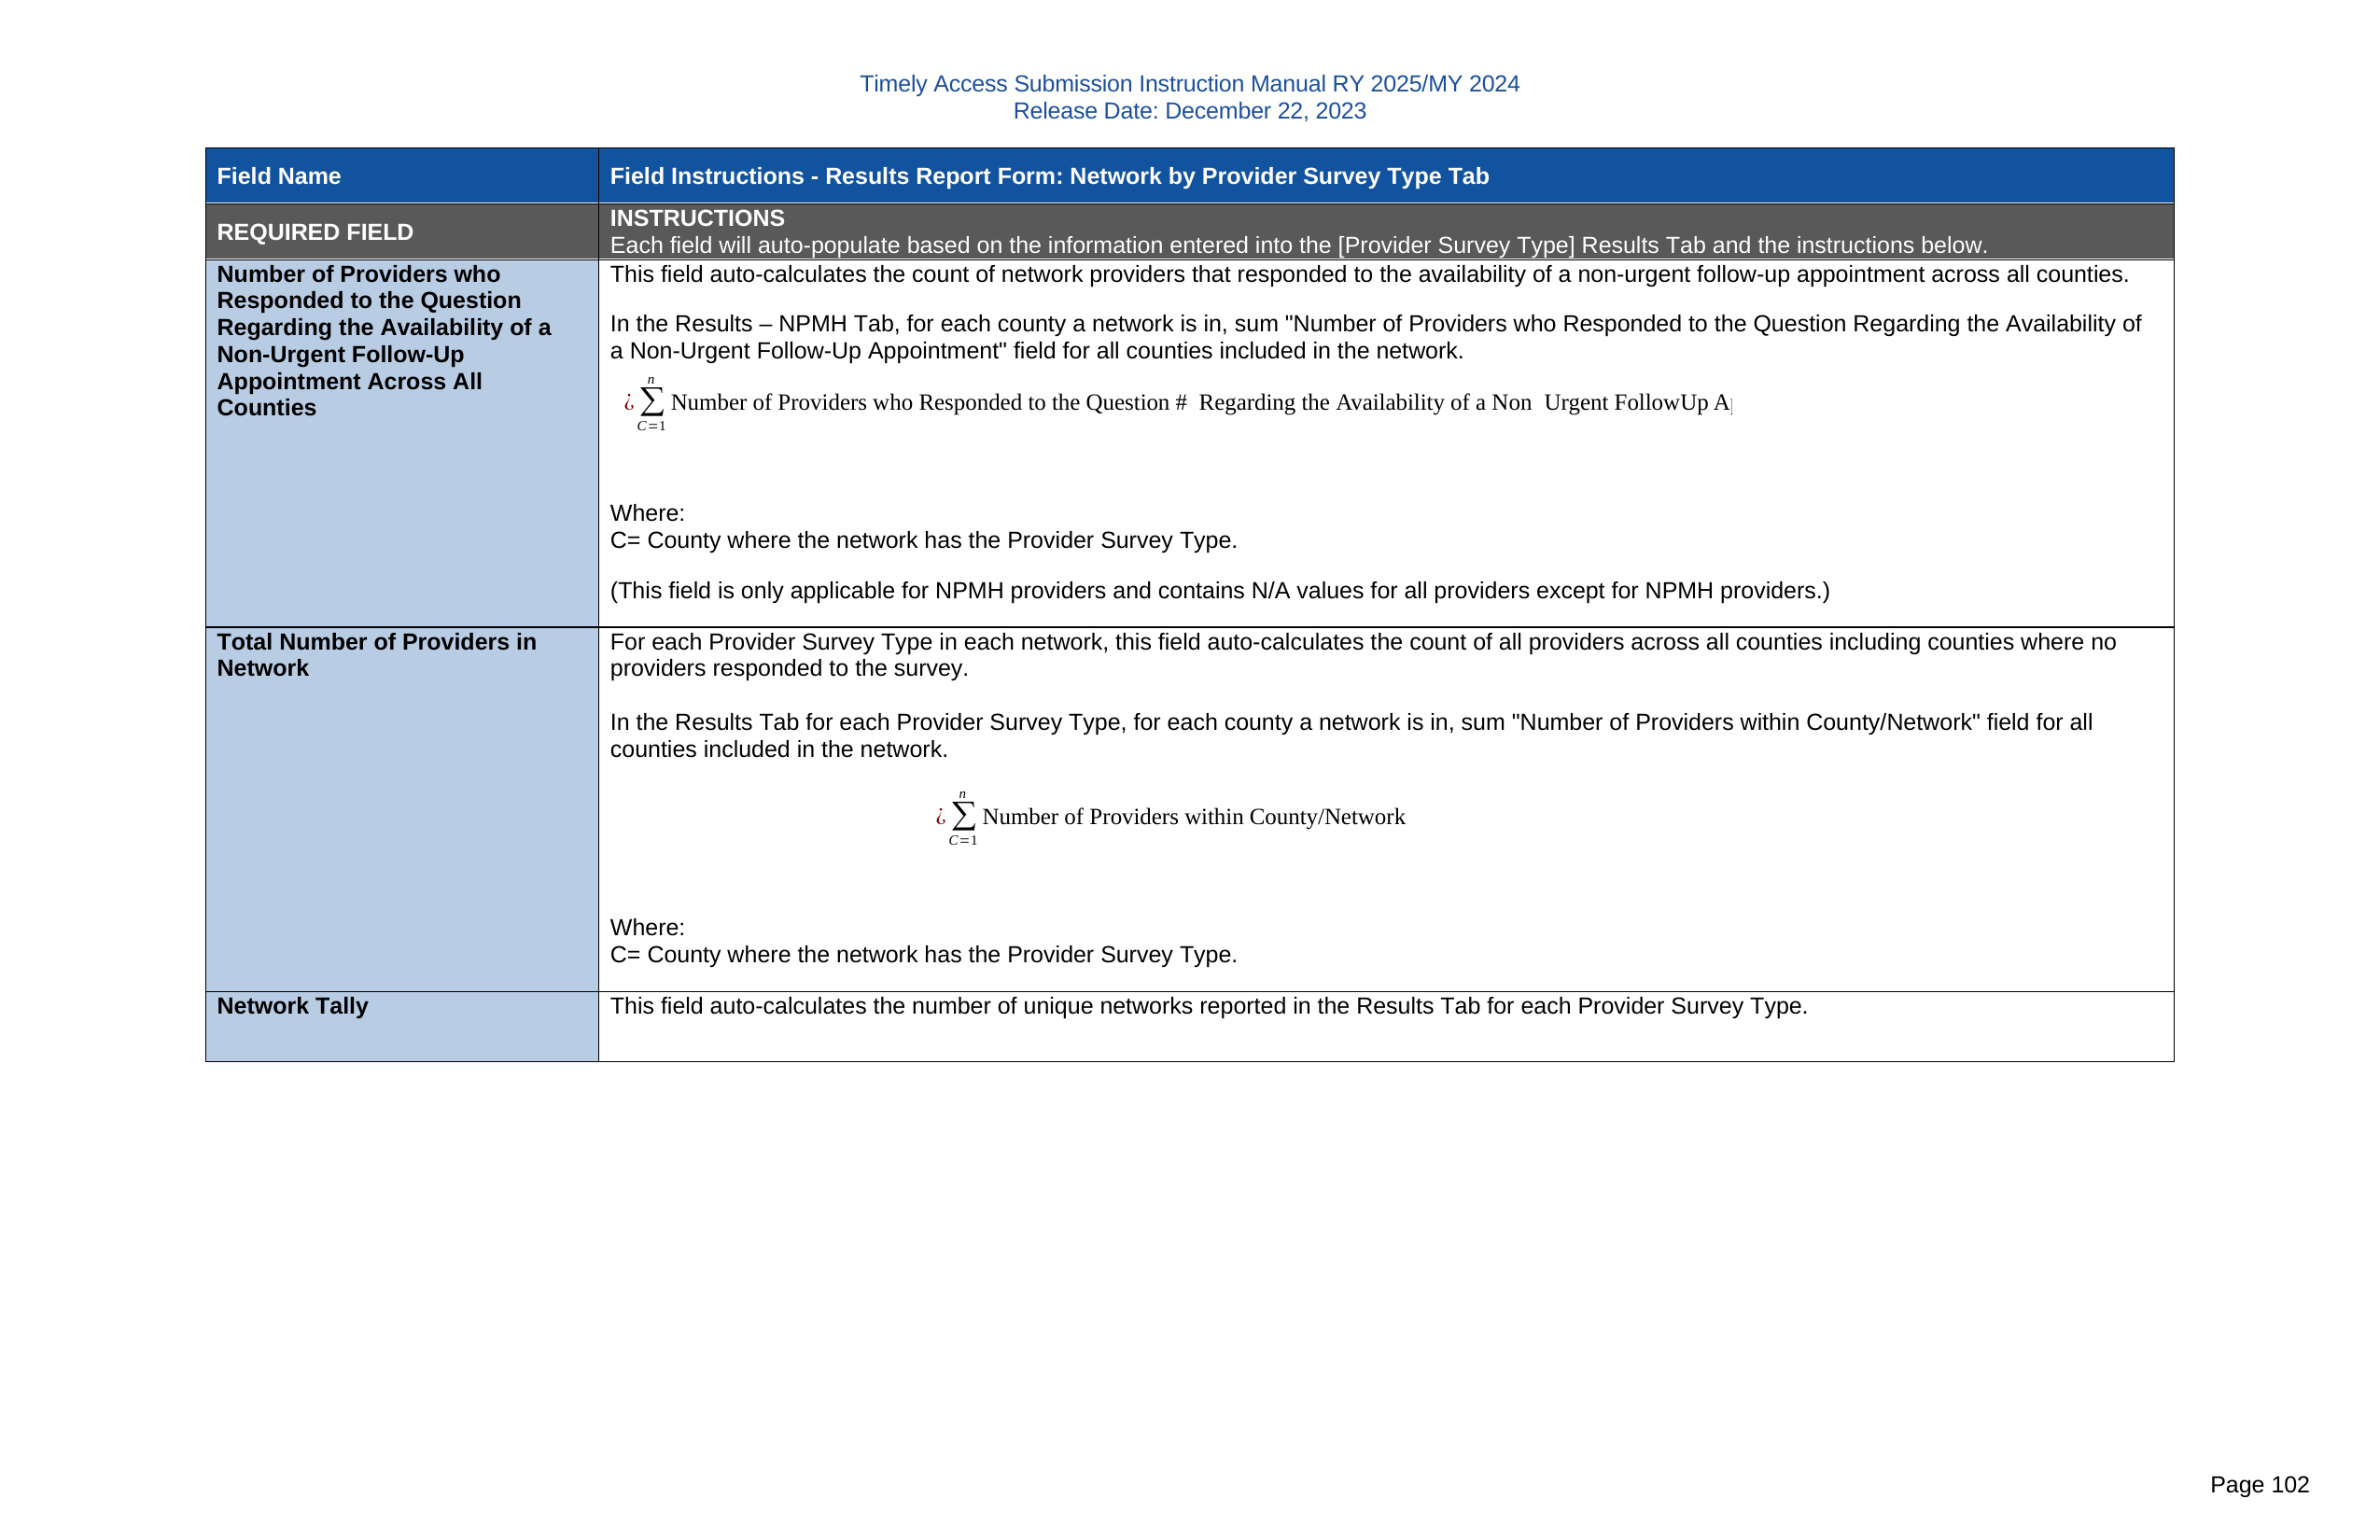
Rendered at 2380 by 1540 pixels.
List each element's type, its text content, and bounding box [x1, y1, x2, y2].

table_header Field Name [206, 148, 598, 203]
table_cell Network Tally [206, 992, 598, 1061]
table_cell For each Provider Survey Type in each network, this field auto-calculates the count of all providers across all counties including counties where no providers responded to the survey. In the Results Tab for each Provider Survey Type, for each county a network is in, sum "Number of Providers within County/Network" field for all counties included in the network. Where: C= County where the network has the Provider Survey Type. [599, 628, 2174, 991]
table_cell Number of Providers who Responded to the Question Regarding the Availability of a Non-Urgent Follow-Up Appointment Across All Counties [206, 260, 598, 626]
table_cell This field auto-calculates the count of network providers that responded to the availability of a non-urgent follow-up appointment across all counties. In the Results – NPMH Tab, for each county a network is in, sum "Number of Providers who Responded to the Question Regarding the Availability of a Non-Urgent Follow-Up Appointment" field for all counties included in the network. Where: C= County where the network has the Provider Survey Type. (This field is only applicable for NPMH providers and contains N/A values for all providers except for NPMH providers.) [599, 260, 2174, 626]
table_cell REQUIRED FIELD [206, 204, 598, 259]
table_cell Total Number of Providers in Network [206, 628, 598, 991]
table_cell This field auto-calculates the number of unique networks reported in the Results Tab for each Provider Survey Type. [599, 992, 2174, 1061]
table_header Field Instructions - Results Report Form: Network by Provider Survey Type Tab [599, 148, 2174, 203]
table_cell INSTRUCTIONS Each field will auto-populate based on the information entered into the [Provider Survey Type] Results Tab and the instructions below. [599, 204, 2174, 259]
